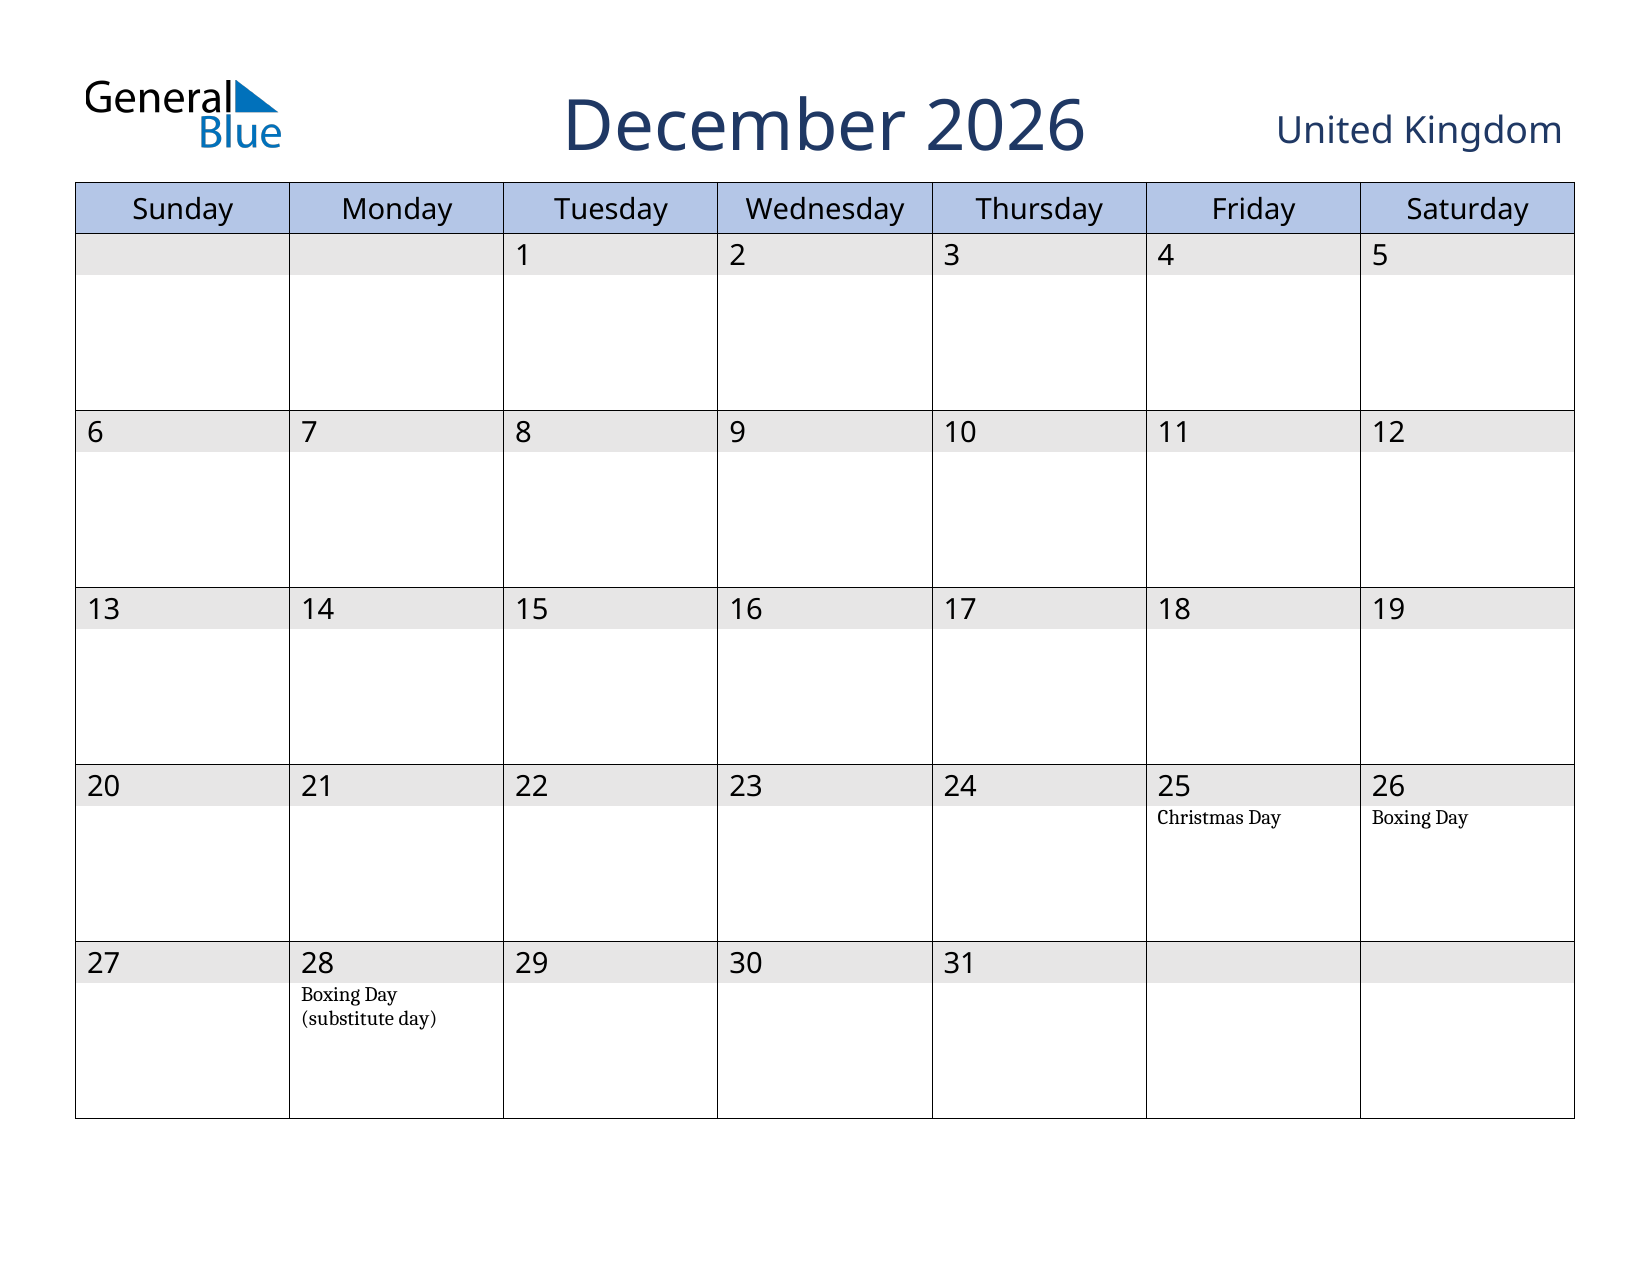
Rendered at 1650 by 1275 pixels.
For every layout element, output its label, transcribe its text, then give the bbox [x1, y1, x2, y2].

table_cell [933, 806, 1146, 941]
table_cell [290, 234, 503, 275]
table_cell 29 [504, 942, 717, 983]
table_cell 6 [76, 411, 289, 452]
table_cell 18 [1147, 588, 1360, 629]
table_cell [933, 452, 1146, 587]
table_cell 23 [718, 765, 932, 806]
table_cell 7 [290, 411, 503, 452]
table_cell [76, 234, 289, 275]
table_cell 22 [504, 765, 717, 806]
table_cell 25 [1147, 765, 1360, 806]
table_cell [718, 806, 932, 941]
table_cell [290, 806, 503, 941]
table_cell [290, 275, 503, 410]
table_cell 13 [76, 588, 289, 629]
table_cell Christmas Day [1147, 806, 1360, 941]
table_cell [933, 275, 1146, 410]
table_cell 26 [1361, 765, 1574, 806]
table_cell 24 [933, 765, 1146, 806]
table_cell Wednesday [718, 183, 932, 233]
table_cell 11 [1147, 411, 1360, 452]
table_cell [504, 983, 717, 1118]
table_cell [933, 983, 1146, 1118]
table_header United Kingdom [1146, 75, 1574, 182]
table_cell 5 [1361, 234, 1574, 275]
table_cell [290, 452, 503, 587]
table_cell 28 [290, 942, 503, 983]
table_cell 16 [718, 588, 932, 629]
table_cell 4 [1147, 234, 1360, 275]
table_header [76, 75, 503, 182]
table_cell Saturday [1361, 183, 1574, 233]
table_cell 8 [504, 411, 717, 452]
table_header December 2026 [504, 75, 1146, 182]
table_cell 10 [933, 411, 1146, 452]
table_cell Friday [1147, 183, 1360, 233]
table_cell Monday [290, 183, 503, 233]
table_cell [76, 452, 289, 587]
table_cell 31 [933, 942, 1146, 983]
table_cell [1147, 942, 1360, 983]
table_cell 12 [1361, 411, 1574, 452]
table_cell [1147, 629, 1360, 764]
table_cell 17 [933, 588, 1146, 629]
table_cell [76, 275, 289, 410]
table_cell [1147, 452, 1360, 587]
table_cell [504, 452, 717, 587]
table_cell Sunday [76, 183, 289, 233]
table_cell 3 [933, 234, 1146, 275]
table_cell [504, 806, 717, 941]
table_cell [1147, 275, 1360, 410]
table_cell Boxing Day (substitute day) [290, 983, 503, 1118]
table_cell [718, 275, 932, 410]
table_cell 1 [504, 234, 717, 275]
table_cell [1361, 275, 1574, 410]
table_cell [290, 629, 503, 764]
table_cell [76, 806, 289, 941]
table_cell [1361, 942, 1574, 983]
table_cell 14 [290, 588, 503, 629]
table_cell 21 [290, 765, 503, 806]
table_cell [933, 629, 1146, 764]
table_cell [1361, 629, 1574, 764]
picture [86, 80, 281, 148]
table_cell [504, 629, 717, 764]
table_cell [1147, 983, 1360, 1118]
table_cell [76, 983, 289, 1118]
table_cell 20 [76, 765, 289, 806]
table_cell 9 [718, 411, 932, 452]
table_cell 2 [718, 234, 932, 275]
table_cell [718, 629, 932, 764]
table_cell [76, 629, 289, 764]
table_cell 19 [1361, 588, 1574, 629]
table_cell Boxing Day [1361, 806, 1574, 941]
table_cell [504, 275, 717, 410]
table_cell 30 [718, 942, 932, 983]
table_cell [718, 452, 932, 587]
table_cell Tuesday [504, 183, 717, 233]
table_cell [1361, 983, 1574, 1118]
table_cell 27 [76, 942, 289, 983]
table_cell [718, 983, 932, 1118]
table_cell [1361, 452, 1574, 587]
table_cell Thursday [933, 183, 1146, 233]
table_cell 15 [504, 588, 717, 629]
